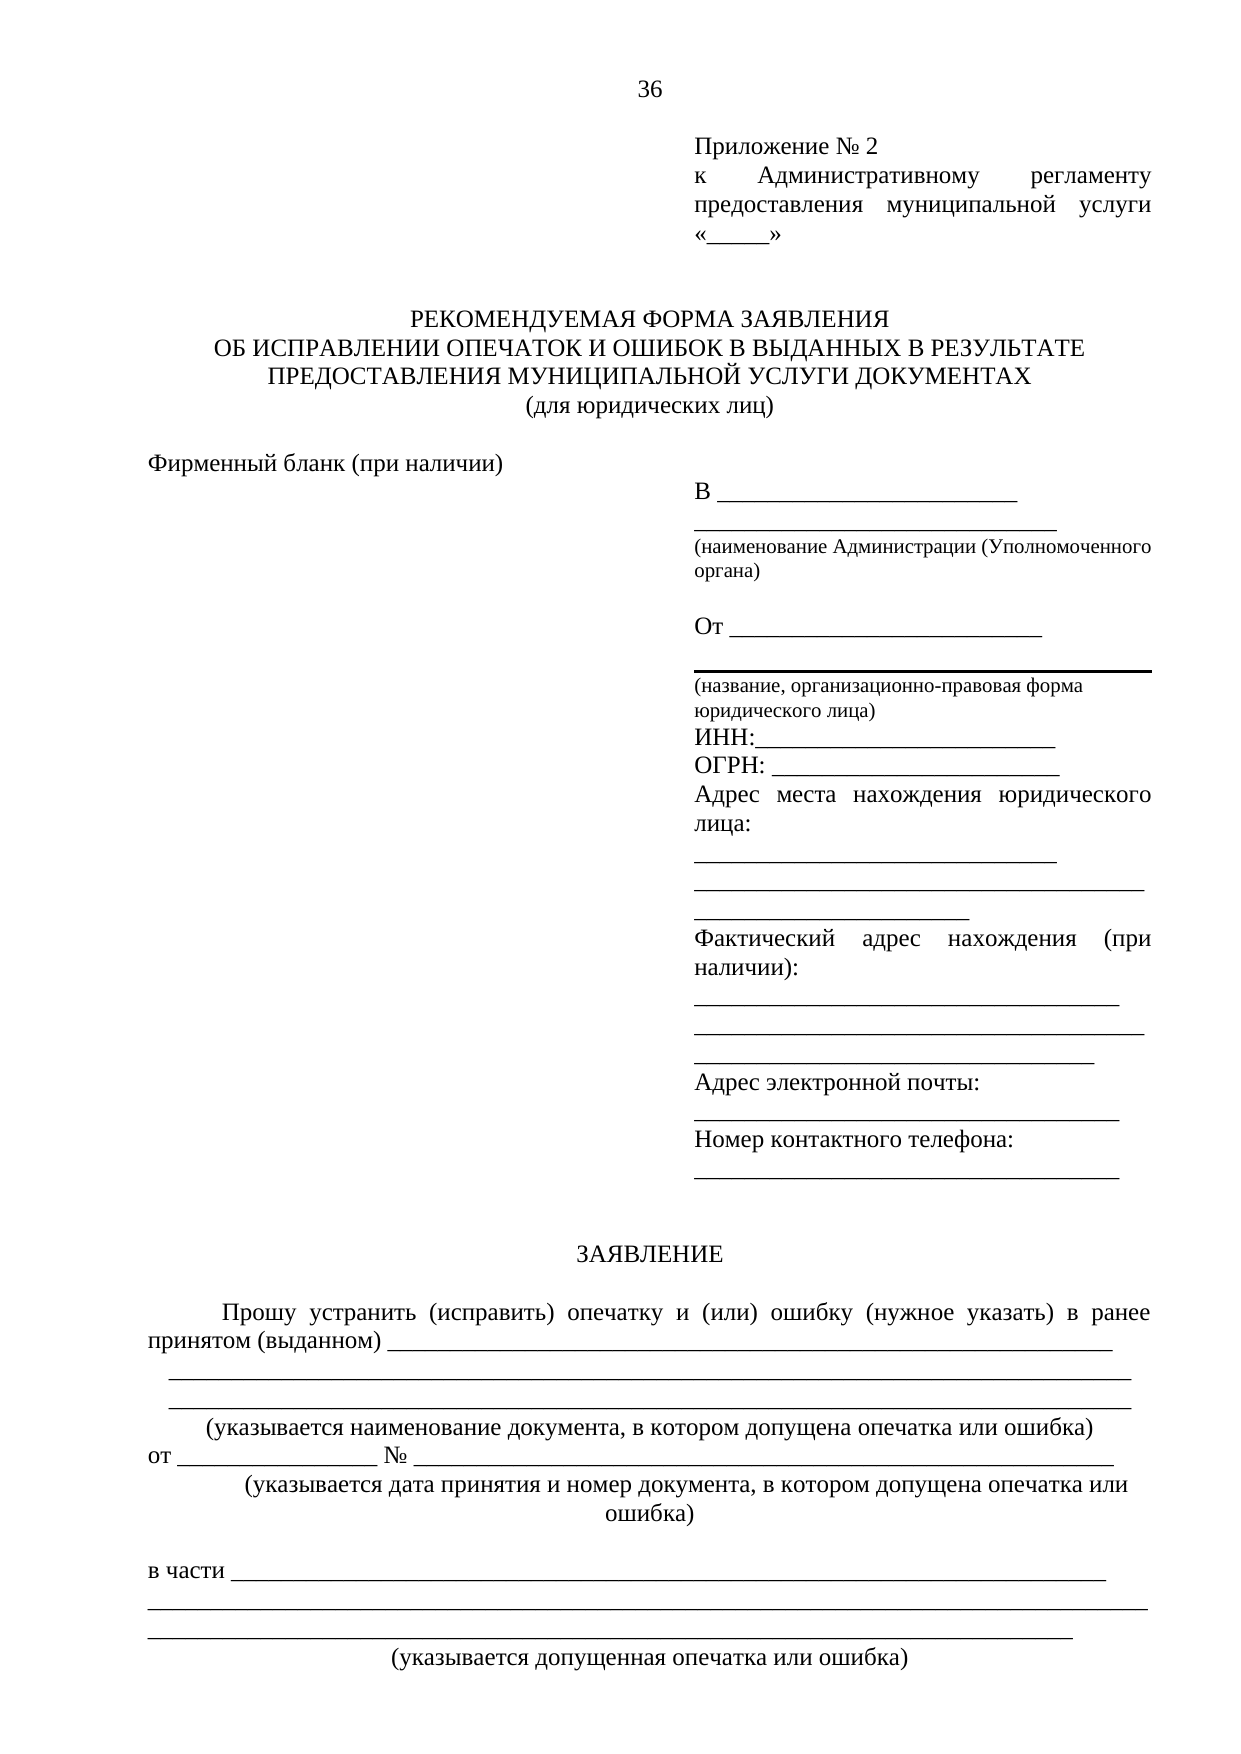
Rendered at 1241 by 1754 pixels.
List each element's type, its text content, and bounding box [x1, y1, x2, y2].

text _____________________________ [694, 505, 1152, 534]
text Фирменный бланк (при наличии) [148, 448, 1152, 476]
text (наименование Администрации (Уполномоченного органа) [694, 534, 1152, 582]
text ИНН:________________________ [694, 722, 1152, 750]
text _____________________________ __________________________________________________________ [694, 837, 1152, 923]
text Адрес электронной почты: [694, 1067, 1152, 1095]
text В ________________________ [694, 476, 1152, 505]
text от ________________ № ________________________________________________________ [148, 1440, 1152, 1469]
text __________________________________ ____________________________________________________________________ [694, 980, 1152, 1067]
text (указывается дата принятия и номер документа, в котором допущена опечатка или ошибка) [148, 1469, 1152, 1527]
text _____________________________________________________________________________ _____________________________________________________________________________ (указывается наименование документа, в котором допущена опечатка или ошибка) [148, 1354, 1152, 1440]
text Прошу устранить (исправить) опечатку и (или) ошибку (нужное указать) в ранее принятом (выданном) __________________________________________________________ [148, 1297, 1152, 1354]
text __________________________________ [694, 1095, 1152, 1124]
text __________________________________________________________________________________________________________________________________________________________ [148, 1584, 1152, 1642]
text От _________________________ [694, 611, 1152, 639]
text (указывается допущенная опечатка или ошибка) [148, 1642, 1152, 1670]
text РЕКОМЕНДУЕМАЯ ФОРМА ЗАЯВЛЕНИЯ [148, 304, 1152, 333]
text к Административному регламенту предоставления муниципальной услуги «_____» [694, 160, 1152, 246]
text (для юридических лиц) [148, 390, 1152, 419]
text ОБ ИСПРАВЛЕНИИ ОПЕЧАТОК И ОШИБОК В ВЫДАННЫХ В РЕЗУЛЬТАТЕ ПРЕДОСТАВЛЕНИЯ МУНИЦИПАЛЬНОЙ УСЛУГИ ДОКУМЕНТАХ [148, 333, 1152, 390]
text ОГРН: _______________________ [694, 750, 1152, 779]
text в части ______________________________________________________________________ [148, 1555, 1152, 1584]
text Фактический адрес нахождения (при наличии): [694, 923, 1152, 980]
text __________________________________ [694, 1153, 1152, 1182]
text Приложение № 2 [694, 131, 1152, 160]
text Адрес места нахождения юридического лица: [694, 779, 1152, 837]
text ЗАЯВЛЕНИЕ [148, 1239, 1152, 1268]
text (название, организационно-правовая форма юридического лица) [694, 673, 1152, 722]
text Номер контактного телефона: [694, 1124, 1152, 1153]
